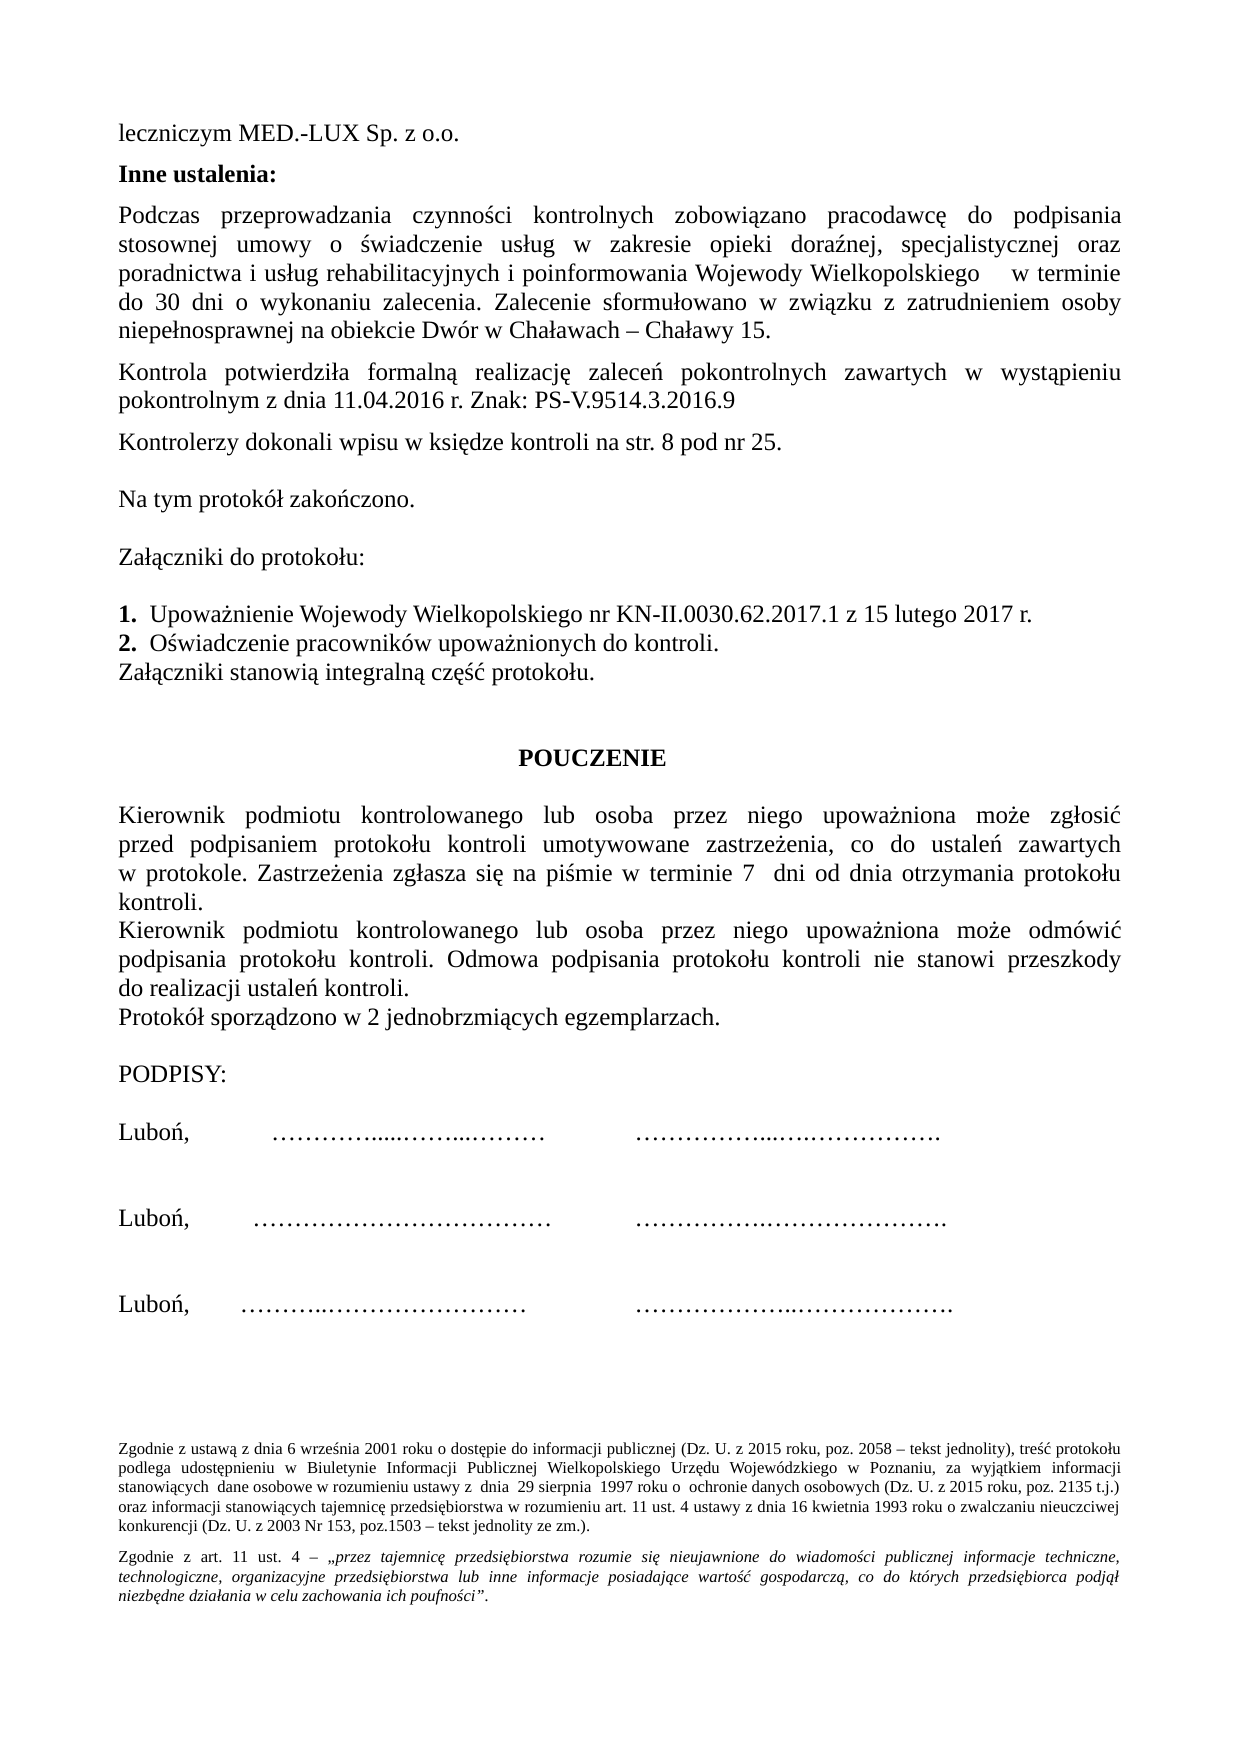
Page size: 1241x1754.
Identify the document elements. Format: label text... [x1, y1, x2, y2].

text Luboń, ………..…………………… ………………..………………. [118, 1289, 1122, 1318]
text Kontrolerzy dokonali wpisu w księdze kontroli na str. 8 pod nr 25. [118, 427, 1122, 456]
text Inne ustalenia: [118, 159, 1122, 188]
text Kierownik podmiotu kontrolowanego lub osoba przez niego upoważniona może zgłosić przed podpisaniem protokołu kontroli umotywowane zastrzeżenia, co do ustaleń zawartych w protokole. Zastrzeżenia zgłasza się na piśmie w terminie 7 dni od dnia otrzymania protokołu kontroli. Kierownik podmiotu kontrolowanego lub osoba przez niego upoważniona może odmówić podpisania protokołu kontroli. Odmowa podpisania protokołu kontroli nie stanowi przeszkody do realizacji ustaleń kontroli. [118, 801, 1122, 1002]
text 1. Upoważnienie Wojewody Wielkopolskiego nr KN-II.0030.62.2017.1 z 15 lutego 2017 r. [118, 599, 1122, 628]
text 2. Oświadczenie pracowników upoważnionych do kontroli. [118, 628, 1122, 657]
text Kontrola potwierdziła formalną realizację zaleceń pokontrolnych zawartych w wystąpieniu pokontrolnym z dnia 11.04.2016 r. Znak: PS-V.9514.3.2016.9 [118, 357, 1122, 414]
text POUCZENIE [118, 743, 1122, 772]
text Podczas przeprowadzania czynności kontrolnych zobowiązano pracodawcę do podpisania stosownej umowy o świadczenie usług w zakresie opieki doraźnej, specjalistycznej oraz poradnictwa i usług rehabilitacyjnych i poinformowania Wojewody Wielkopolskiego w terminie do 30 dni o wykonaniu zalecenia. Zalecenie sformułowano w związku z zatrudnieniem osoby niepełnosprawnej na obiekcie Dwór w Chaławach – Chaławy 15. [118, 201, 1122, 344]
text Zgodnie z art. 11 ust. 4 – „przez tajemnicę przedsiębiorstwa rozumie się nieujawnione do wiadomości publicznej informacje techniczne, technologiczne, organizacyjne przedsiębiorstwa lub inne informacje posiadające wartość gospodarczą, co do których przedsiębiorca podjął niezbędne działania w celu zachowania ich poufności”. [118, 1547, 1122, 1605]
text Zgodnie z ustawą z dnia 6 września 2001 roku o dostępie do informacji publicznej (Dz. U. z 2015 roku, poz. 2058 – tekst jednolity), treść protokołu podlega udostępnieniu w Biuletynie Informacji Publicznej Wielkopolskiego Urzędu Wojewódzkiego w Poznaniu, za wyjątkiem informacji stanowiących dane osobowe w rozumieniu ustawy z dnia 29 sierpnia 1997 roku o ochronie danych osobowych (Dz. U. z 2015 roku, poz. 2135 t.j.) oraz informacji stanowiących tajemnicę przedsiębiorstwa w rozumieniu art. 11 ust. 4 ustawy z dnia 16 kwietnia 1993 roku o zwalczaniu nieuczciwej konkurencji (Dz. U. z 2003 Nr 153, poz.1503 – tekst jednolity ze zm.). [118, 1439, 1122, 1535]
text PODPISY: [118, 1059, 1122, 1088]
text Załączniki do protokołu: [118, 542, 1122, 571]
text Luboń, ……………………………… …………….…………………. [118, 1203, 1122, 1232]
text Luboń, ………….....……...……… ……………...….……………. [118, 1117, 1122, 1146]
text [118, 118, 1122, 147]
text Załączniki stanowią integralną część protokołu. [118, 657, 1122, 686]
text Protokół sporządzono w 2 jednobrzmiących egzemplarzach. [118, 1002, 1122, 1031]
text Na tym protokół zakończono. [118, 484, 1122, 513]
